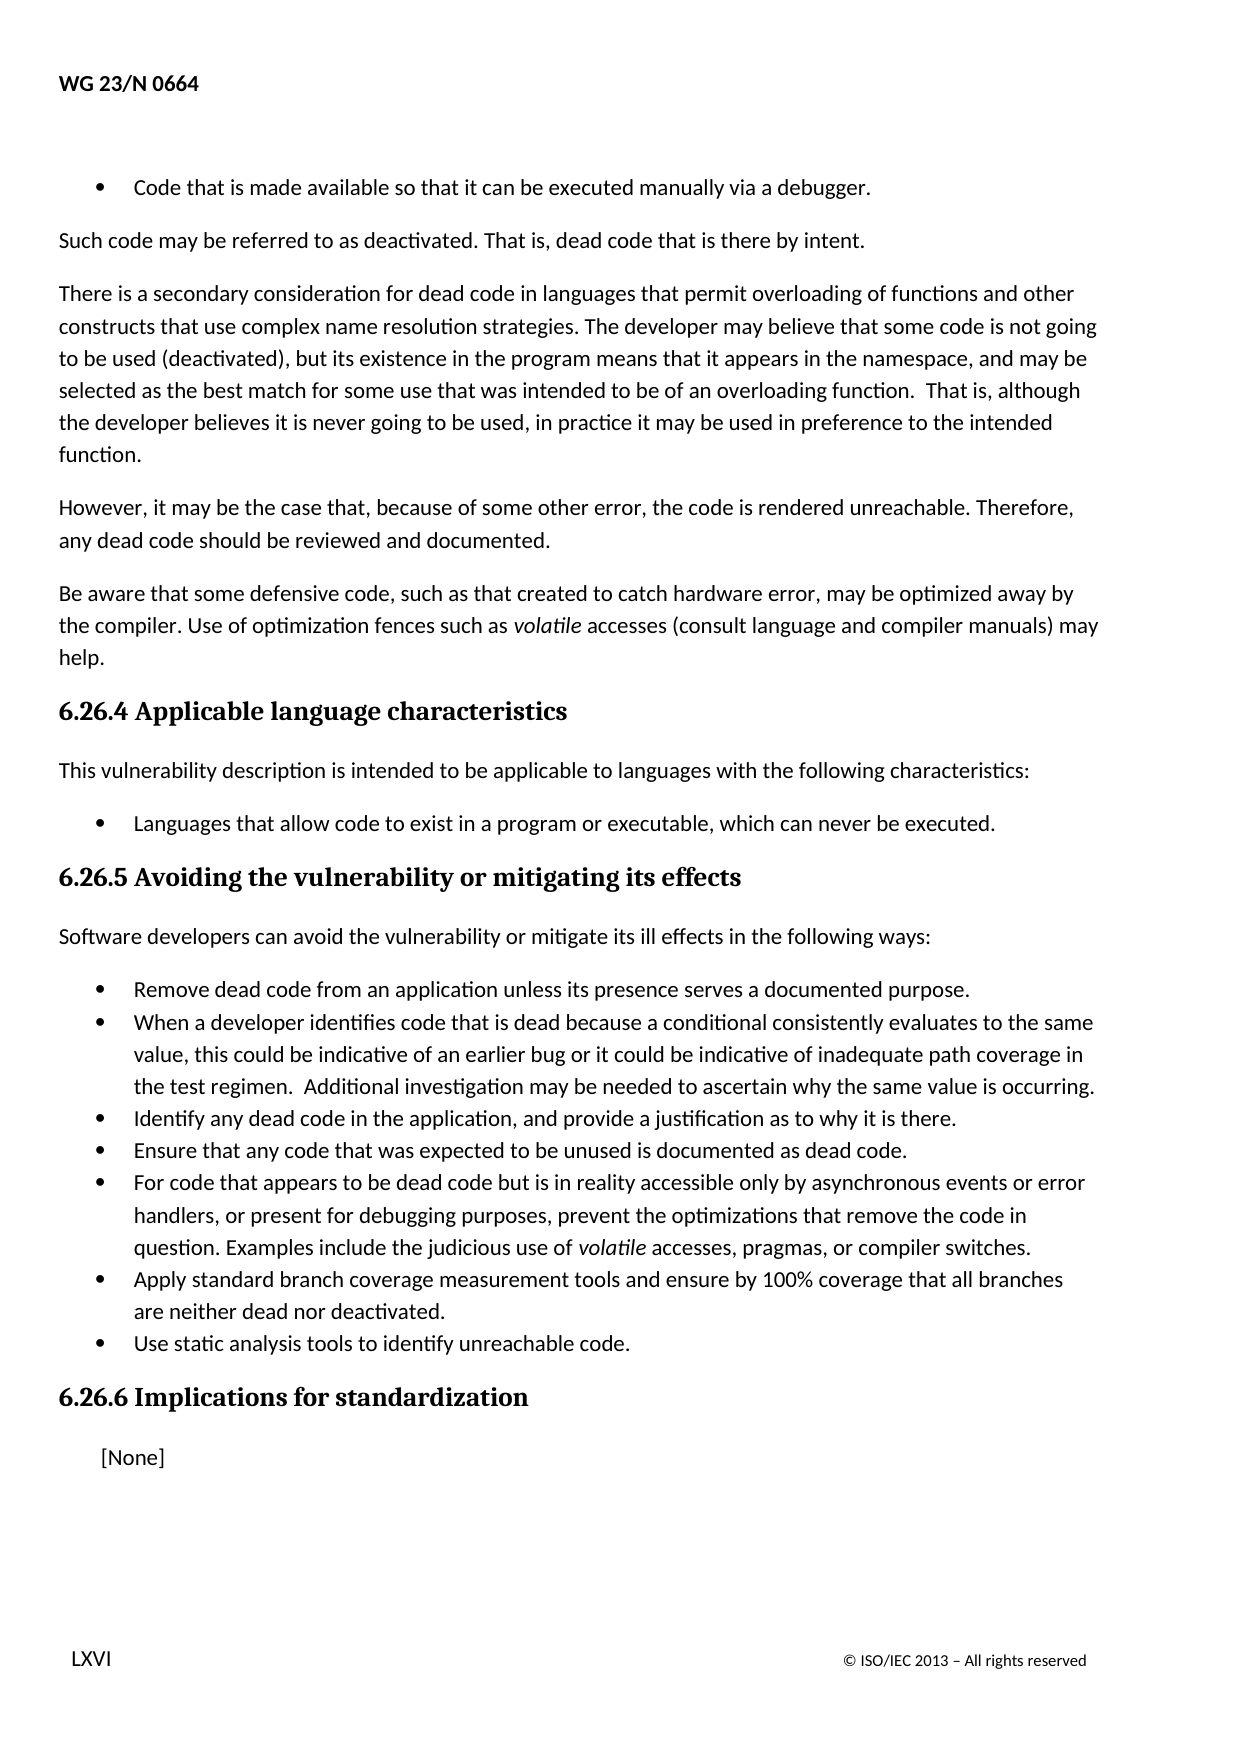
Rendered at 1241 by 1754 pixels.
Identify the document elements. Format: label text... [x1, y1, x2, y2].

subtitle 6.26.4 Applicable language characteristics [58, 696, 1099, 727]
list Identify any dead code in the application, and provide a justification as to why it is there. [96, 1104, 1099, 1132]
list Languages that allow code to exist in a program or executable, which can never be executed. [96, 809, 1099, 837]
text There is a secondary consideration for dead code in languages that permit overloading of functions and other constructs that use complex name resolution strategies. The developer may believe that some code is not going to be used (deactivated), but its existence in the program means that it appears in the namespace, and may be selected as the best match for some use that was intended to be of an overloading function. That is, although the developer believes it is never going to be used, in practice it may be used in preference to the intended function. [58, 279, 1099, 468]
list Apply standard branch coverage measurement tools and ensure by 100% coverage that all branches are neither dead nor deactivated. [96, 1265, 1099, 1325]
text This vulnerability description is intended to be applicable to languages with the following characteristics: [58, 756, 1099, 784]
text However, it may be the case that, because of some other error, the code is rendered unreachable. Therefore, any dead code should be reviewed and documented. [58, 493, 1099, 554]
text Be aware that some defensive code, such as that created to catch hardware error, may be optimized away by the compiler. Use of optimization fences such as volatile accesses (consult language and compiler manuals) may help. [58, 579, 1099, 671]
text Software developers can avoid the vulnerability or mitigate its ill effects in the following ways: [58, 922, 1099, 950]
list Ensure that any code that was expected to be unused is documented as dead code. [96, 1136, 1099, 1164]
text Such code may be referred to as deactivated. That is, dead code that is there by intent. [58, 227, 1099, 254]
subtitle 6.26.5 Avoiding the vulnerability or mitigating its effects [58, 862, 1099, 893]
text [None] [101, 1443, 1099, 1471]
list Use static analysis tools to identify unreachable code. [96, 1329, 1099, 1357]
list When a developer identifies code that is dead because a conditional consistently evaluates to the same value, this could be indicative of an earlier bug or it could be indicative of inadequate path coverage in the test regimen. Additional investigation may be needed to ascertain why the same value is occurring. [96, 1008, 1099, 1100]
list Remove dead code from an application unless its presence serves a documented purpose. [96, 975, 1099, 1003]
subtitle 6.26.6 Implications for standardization [58, 1382, 1099, 1414]
list Code that is made available so that it can be executed manually via a debugger. [96, 173, 1099, 202]
list For code that appears to be dead code but is in reality accessible only by asynchronous events or error handlers, or present for debugging purposes, prevent the optimizations that remove the code in question. Examples include the judicious use of volatile accesses, pragmas, or compiler switches. [96, 1168, 1099, 1261]
